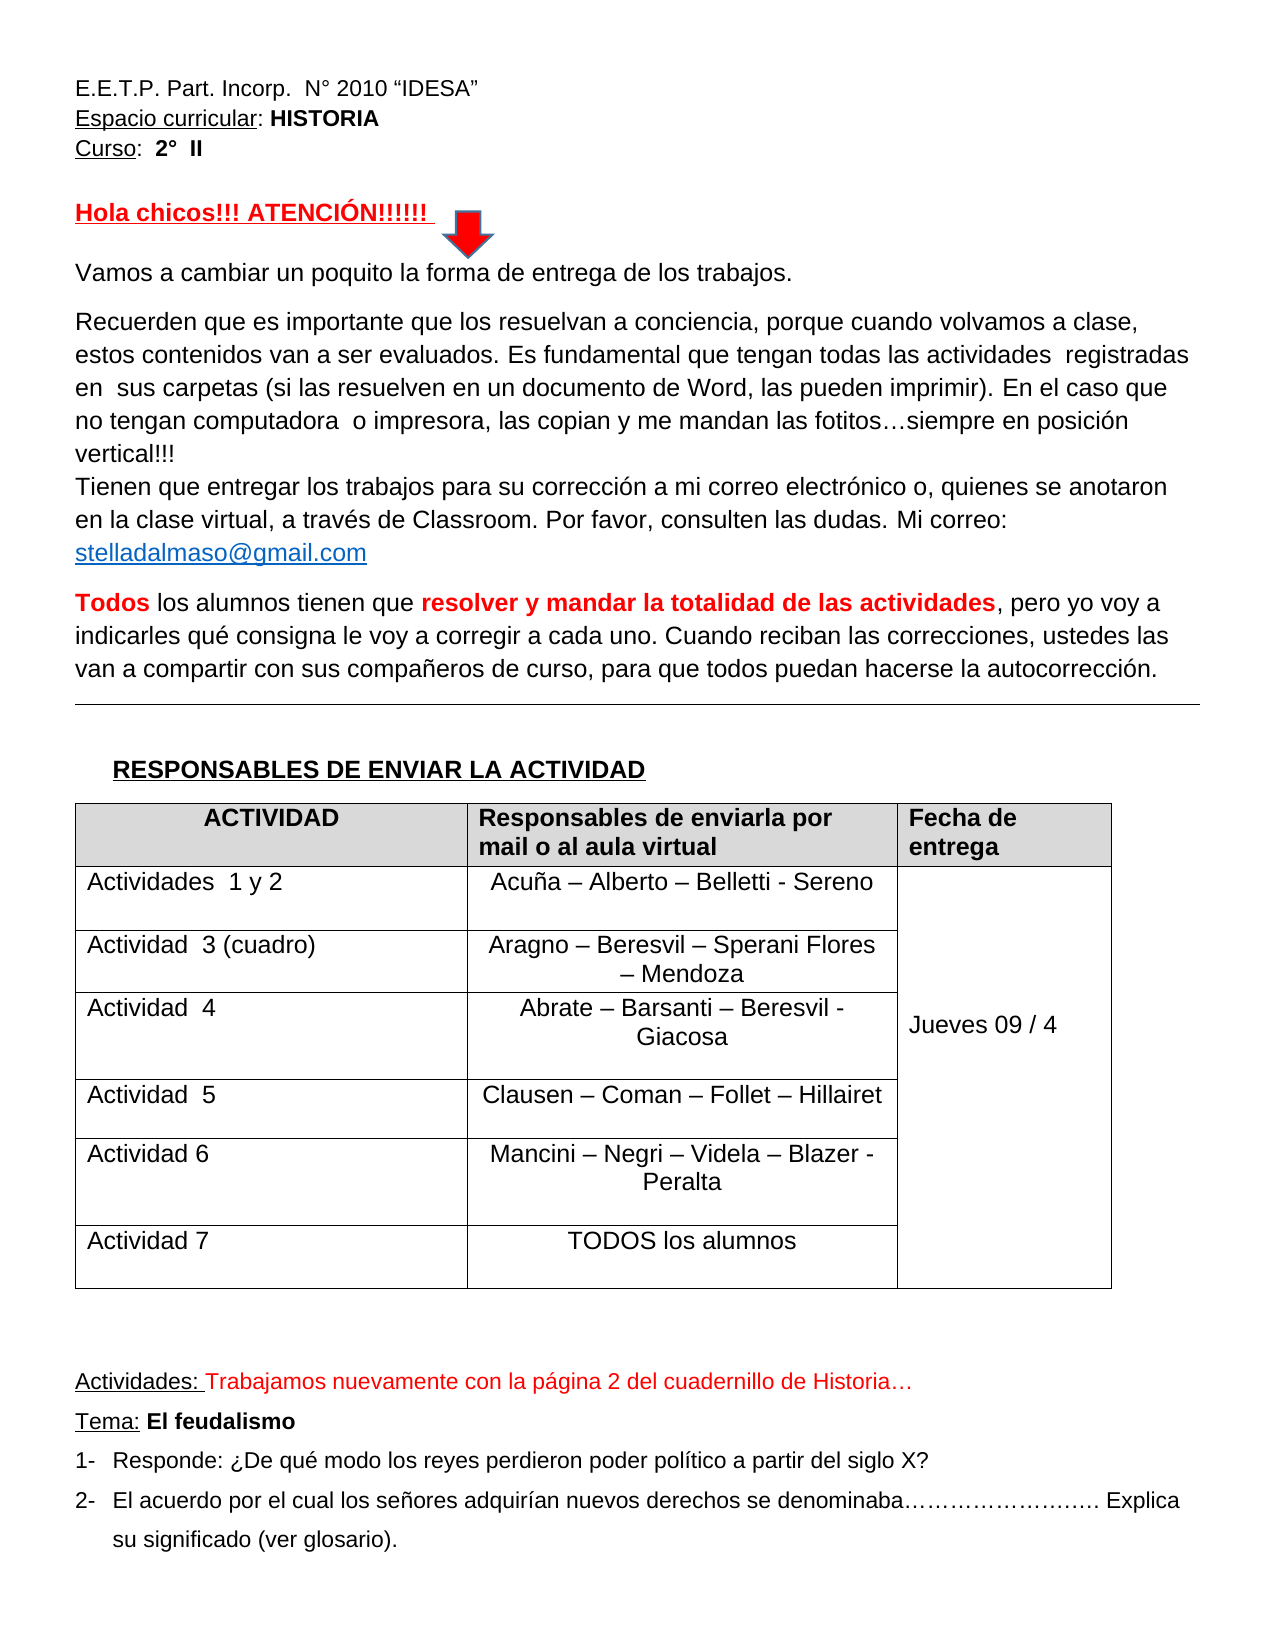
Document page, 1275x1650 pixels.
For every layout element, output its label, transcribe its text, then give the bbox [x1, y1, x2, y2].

table_cell Actividades 1 y 2 [76, 867, 467, 929]
table_cell Acuña – Alberto – Belletti - Sereno [468, 867, 897, 929]
table_header Responsables de enviarla por mail o al aula virtual [468, 804, 897, 866]
table_cell Abrate – Barsanti – Beresvil - Giacosa [468, 993, 897, 1079]
text RESPONSABLES DE ENVIAR LA ACTIVIDAD [75, 752, 1200, 783]
text Curso: 2° II [75, 135, 1200, 162]
table_header ACTIVIDAD [76, 804, 467, 866]
table_cell Actividad 6 [76, 1139, 467, 1225]
text Tienen que entregar los trabajos para su corrección a mi correo electrónico o, quienes se anotaron en la clase virtual, a través de Classroom. Por favor, consulten las dudas. Mi correo: stelladalmaso@gmail.com [75, 472, 1200, 567]
table_cell Clausen – Coman – Follet – Hillairet [468, 1080, 897, 1137]
text Vamos a cambiar un poquito la forma de entrega de los trabajos. [75, 258, 1200, 286]
table_cell Aragno – Beresvil – Sperani Flores – Mendoza [468, 931, 897, 992]
table_cell Actividad 4 [76, 993, 467, 1079]
table_cell TODOS los alumnos [468, 1226, 897, 1288]
table_cell Actividad 7 [76, 1226, 467, 1288]
text Tema: El feudalismo [75, 1408, 1200, 1434]
list El acuerdo por el cual los señores adquirían nuevos derechos se denominaba………………….…. Explica su significado (ver glosario). [75, 1487, 1200, 1553]
table_cell Jueves 09 / 4 [898, 867, 1111, 1288]
text E.E.T.P. Part. Incorp. N° 2010 “IDESA” [75, 75, 1200, 101]
text Hola chicos!!! ATENCIÓN!!!!!! [75, 198, 1200, 227]
table_header Fecha de entrega [898, 804, 1111, 866]
table_cell Actividad 3 (cuadro) [76, 931, 467, 992]
table_cell Actividad 5 [76, 1080, 467, 1137]
list Responde: ¿De qué modo los reyes perdieron poder político a partir del siglo X? [75, 1447, 1200, 1474]
text Espacio curricular: HISTORIA [75, 105, 1200, 132]
table_cell Mancini – Negri – Videla – Blazer - Peralta [468, 1139, 897, 1225]
text Recuerden que es importante que los resuelvan a conciencia, porque cuando volvamos a clase, estos contenidos van a ser evaluados. Es fundamental que tengan todas las actividades registradas en sus carpetas (si las resuelven en un documento de Word, las pueden imprimir). En el caso que no tengan computadora o impresora, las copian y me mandan las fotitos…siempre en posición vertical!!! [75, 307, 1200, 468]
text Todos los alumnos tienen que resolver y mandar la totalidad de las actividades, pero yo voy a indicarles qué consigna le voy a corregir a cada uno. Cuando reciban las correcciones, ustedes las van a compartir con sus compañeros de curso, para que todos puedan hacerse la autocorrección. [75, 588, 1200, 683]
text Actividades: Trabajamos nuevamente con la página 2 del cuadernillo de Historia… [75, 1368, 1200, 1395]
